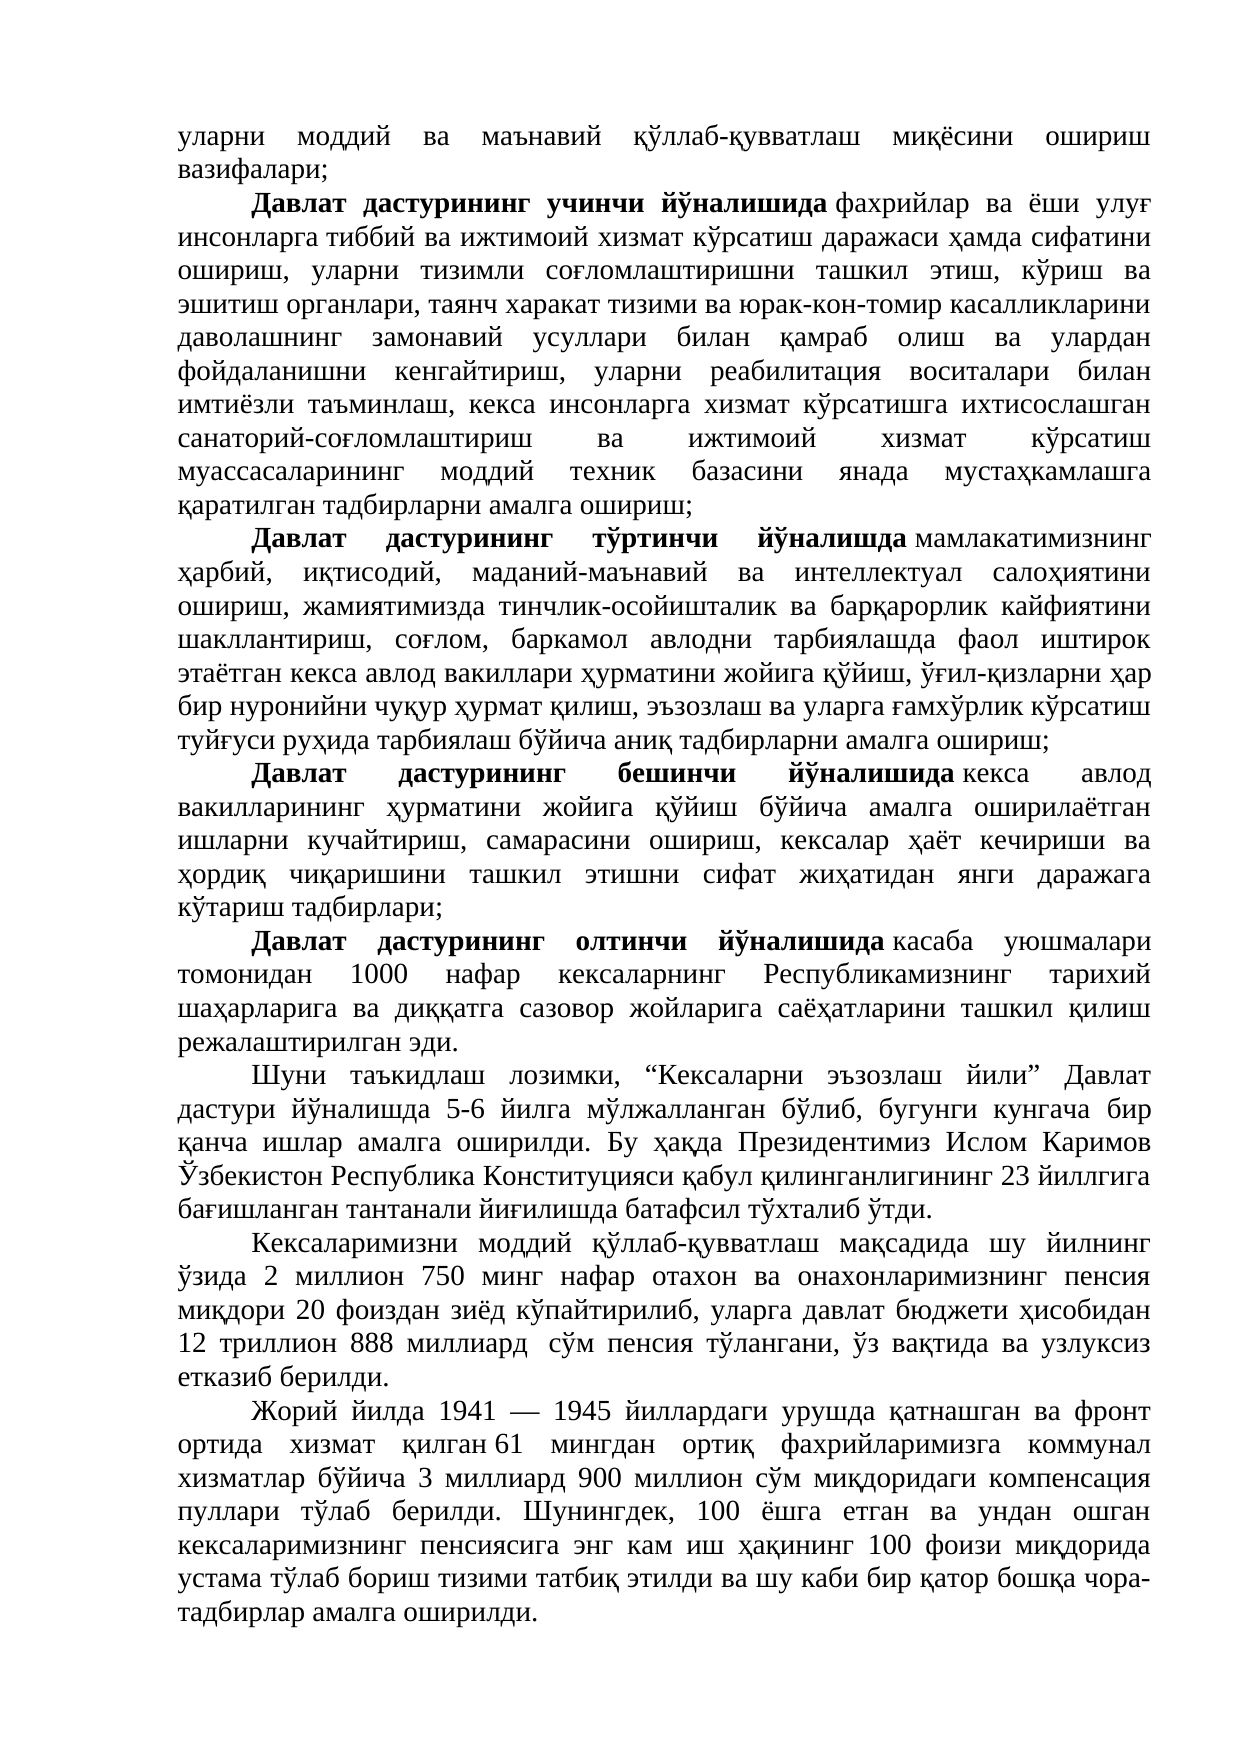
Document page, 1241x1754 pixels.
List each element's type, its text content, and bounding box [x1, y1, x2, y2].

text Давлат дастурининг бешинчи йўналишида кекса авлод вакилларининг ҳурматини жойига қўйиш бўйича амалга оширилаётган ишларни кучайтириш, самарасини ошириш, кексалар ҳаёт кечириши ва ҳордиқ чиқаришини ташкил этишни сифат жиҳатидан янги даражага кўтариш тадбирлари; [177, 755, 1152, 923]
text Давлат дастурининг тўртинчи йўналишда мамлакатимизнинг ҳарбий, иқтисодий, маданий-маънавий ва интеллектуал салоҳиятини ошириш, жамиятимизда тинчлик-осойишталик ва барқарорлик кайфиятини шакллантириш, соғлом, баркамол авлодни тарбиялашда фаол иштирок этаётган кекса авлод вакиллари ҳурматини жойига қўйиш, ўғил-қизларни ҳар бир нуронийни чуқур ҳурмат қилиш, эъзозлаш ва уларга ғамхўрлик кўрсатиш туйғуси руҳида тарбиялаш бўйича аниқ тадбирларни амалга ошириш; [177, 521, 1152, 755]
text Давлат дастурининг учинчи йўналишида фахрийлар ва ёши улуғ инсонларга тиббий ва ижтимоий хизмат кўрсатиш даражаси ҳамда сифатини ошириш, уларни тизимли соғломлаштиришни ташкил этиш, кўриш ва эшитиш органлари, таянч харакат тизими ва юрак-кон-томир касалликларини даволашнинг замонавий усуллари билан қамраб олиш ва улардан фойдаланишни кенгайтириш, уларни реабилитация воситалари билан имтиёзли таъминлаш, кекса инсонларга хизмат кўрсатишга ихтисослашган санаторий-соғломлаштириш ва ижтимоий хизмат кўрсатиш муассасаларининг моддий техник базасини янада мустаҳкамлашга қаратилган тадбирларни амалга ошириш; [177, 185, 1152, 521]
text Давлат дастурининг олтинчи йўналишида касаба уюшмалари томонидан 1000 нафар кексаларнинг Республикамизнинг тарихий шаҳарларига ва диққатга сазовор жойларига саёҳатларини ташкил қилиш режалаштирилган эди. [177, 923, 1152, 1057]
text Кексаларимизни моддий қўллаб-қувватлаш мақсадида шу йилнинг ўзида 2 миллион 750 минг нафар отахон ва онахонларимизнинг пенсия миқдори 20 фоиздан зиёд кўпайтирилиб, уларга давлат бюджети ҳисобидан 12 триллион 888 миллиард сўм пенсия тўлангани, ўз вақтида ва узлуксиз етказиб берилди. [177, 1225, 1152, 1393]
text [177, 118, 1152, 185]
text Жорий йилда 1941 — 1945 йиллардаги урушда қатнашган ва фронт ортида хизмат қилган 61 мингдан ортиқ фахрийларимизга коммунал хизматлар бўйича 3 миллиард 900 миллион сўм миқдоридаги компенсация пуллари тўлаб берилди. Шунингдек, 100 ёшга етган ва ундан ошган кексаларимизнинг пенсиясига энг кам иш ҳақининг 100 фоизи миқдорида устама тўлаб бориш тизими татбиқ этилди ва шу каби бир қатор бошқа чора-тадбирлар амалга оширилди. [177, 1393, 1152, 1627]
text Шуни таъкидлаш лозимки, “Кексаларни эъзозлаш йили” Давлат дастури йўналишда 5-6 йилга мўлжалланган бўлиб, бугунги кунгача бир қанча ишлар амалга оширилди. Бу ҳақда Президентимиз Ислом Каримов Ўзбекистон Республика Конституцияси қабул қилинганлигининг 23 йиллгига бағишланган тантанали йиғилишда батафсил тўхталиб ўтди. [177, 1057, 1152, 1225]
